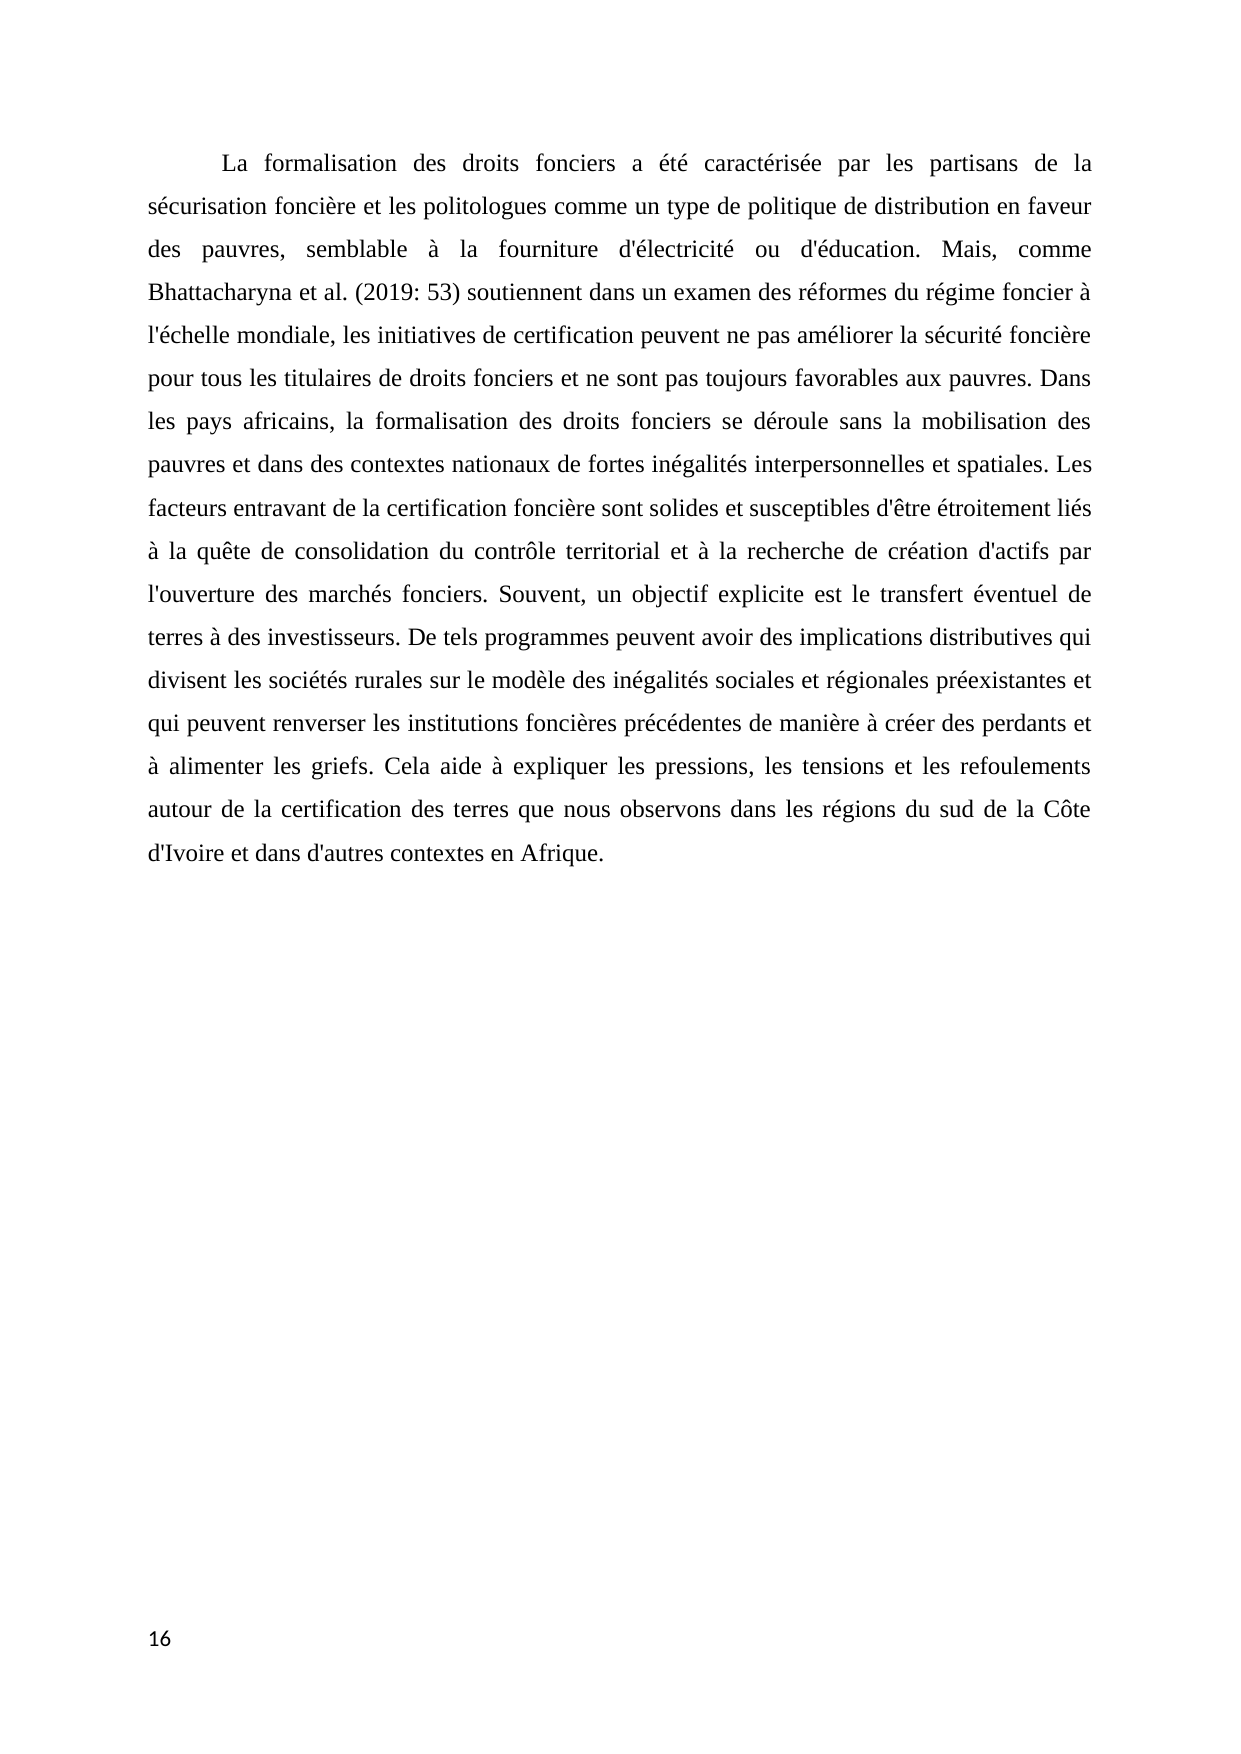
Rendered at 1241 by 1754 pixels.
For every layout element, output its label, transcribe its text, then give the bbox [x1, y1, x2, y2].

text La formalisation des droits fonciers a été caractérisée par les partisans de la sécurisation foncière et les politologues comme un type de politique de distribution en faveur des pauvres, semblable à la fourniture d'électricité ou d'éducation. Mais, comme Bhattacharyna et al. (2019: 53) soutiennent dans un examen des réformes du régime foncier à l'échelle mondiale, les initiatives de certification peuvent ne pas améliorer la sécurité foncière pour tous les titulaires de droits fonciers et ne sont pas toujours favorables aux pauvres. Dans les pays africains, la formalisation des droits fonciers se déroule sans la mobilisation des pauvres et dans des contextes nationaux de fortes inégalités interpersonnelles et spatiales. Les facteurs entravant de la certification foncière sont solides et susceptibles d'être étroitement liés à la quête de consolidation du contrôle territorial et à la recherche de création d'actifs par l'ouverture des marchés fonciers. Souvent, un objectif explicite est le transfert éventuel de terres à des investisseurs. De tels programmes peuvent avoir des implications distributives qui divisent les sociétés rurales sur le modèle des inégalités sociales et régionales préexistantes et qui peuvent renverser les institutions foncières précédentes de manière à créer des perdants et à alimenter les griefs. Cela aide à expliquer les pressions, les tensions et les refoulements autour de la certification des terres que nous observons dans les régions du sud de la Côte d'Ivoire et dans d'autres contextes en Afrique. [148, 148, 1093, 866]
